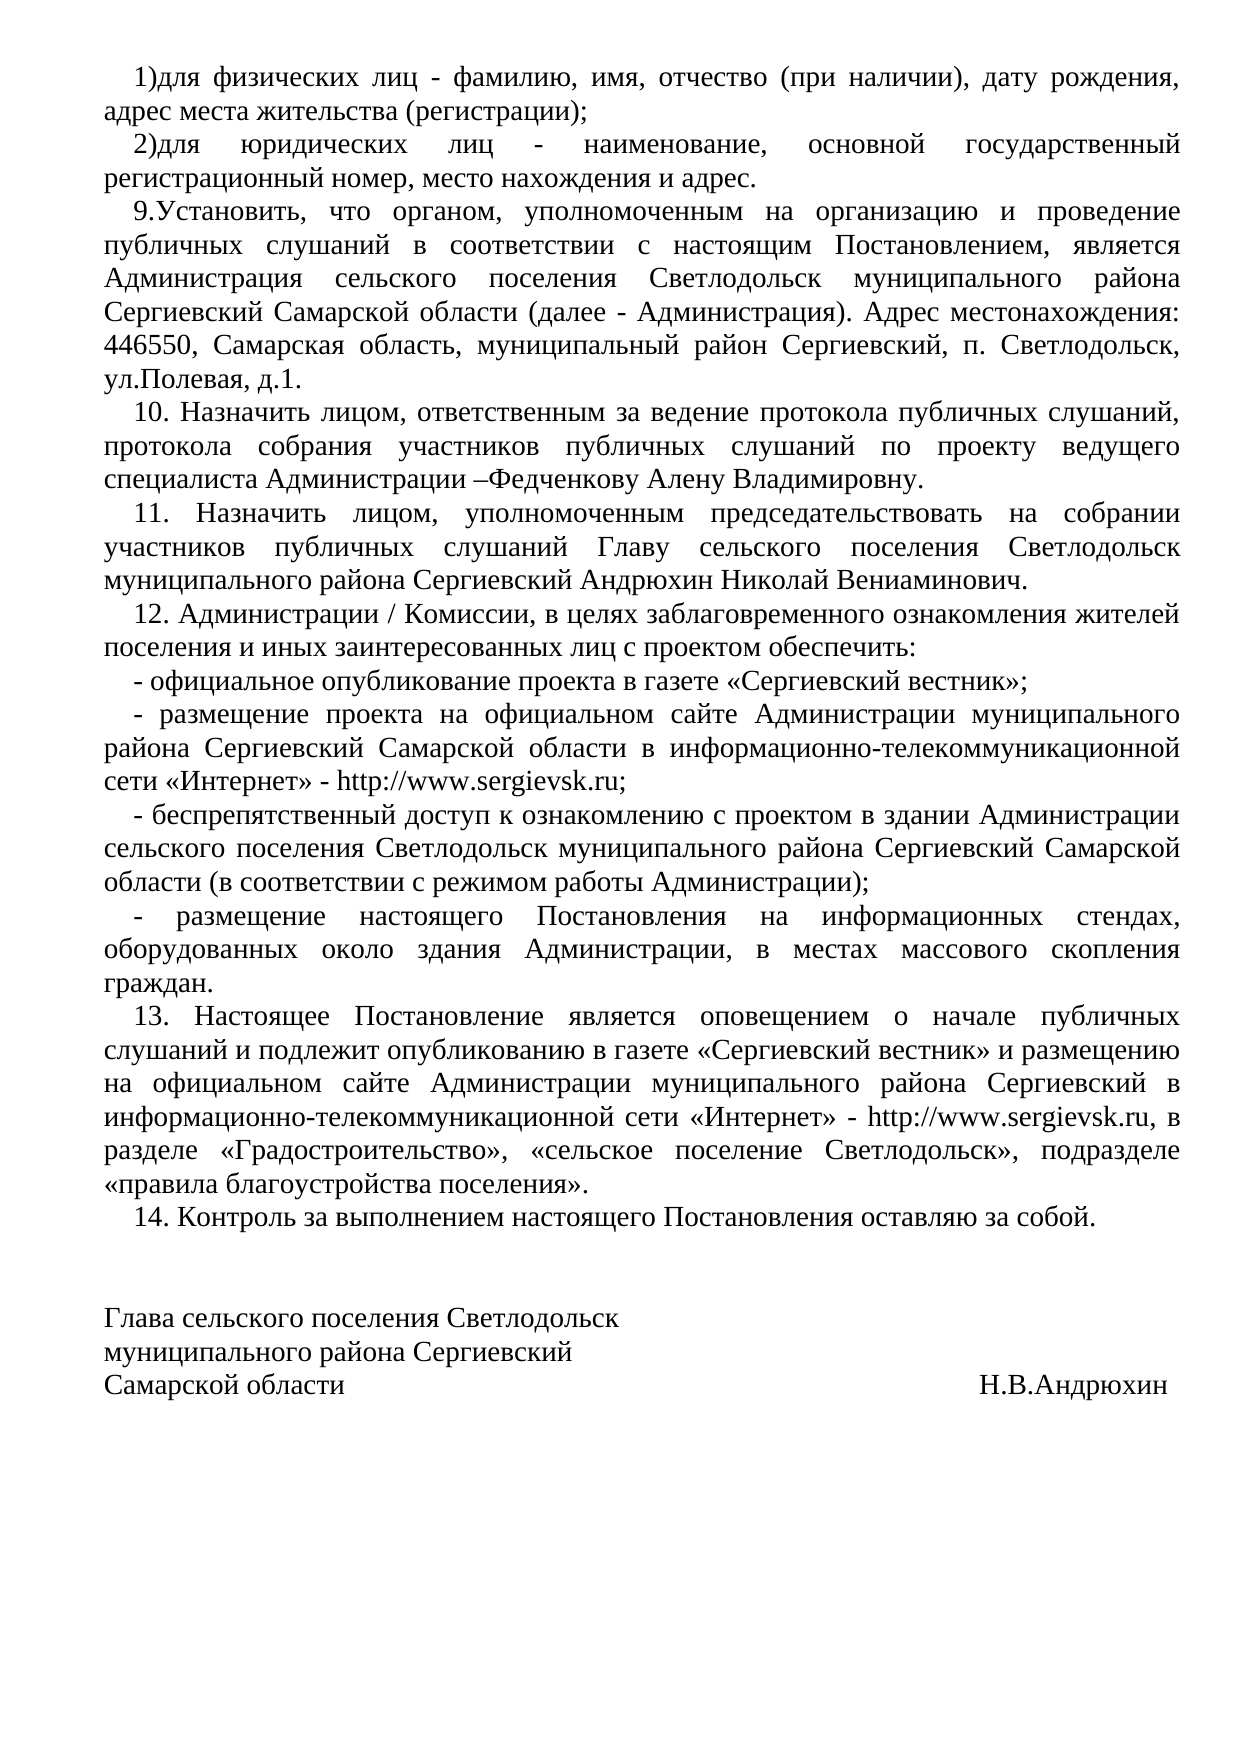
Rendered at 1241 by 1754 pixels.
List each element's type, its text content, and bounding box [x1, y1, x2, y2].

text 9.Установить, что органом, уполномоченным на организацию и проведение публичных слушаний в соответствии с настоящим Постановлением, является Администрация сельского поселения Светлодольск муниципального района Сергиевский Самарской области (далее - Администрация). Адрес местонахождения: 446550, Самарская область, муниципальный район Сергиевский, п. Светлодольск, ул.Полевая, д.1. [103, 193, 1181, 394]
text 11. Назначить лицом, уполномоченным председательствовать на собрании участников публичных слушаний Главу сельского поселения Светлодольск муниципального района Сергиевский Андрюхин Николай Вениаминович. [103, 495, 1181, 596]
text муниципального района Сергиевский [103, 1334, 1181, 1367]
text 10. Назначить лицом, ответственным за ведение протокола публичных слушаний, протокола собрания участников публичных слушаний по проекту ведущего специалиста Администрации –Федченкову Алену Владимировну. [103, 394, 1181, 495]
text - размещение проекта на официальном сайте Администрации муниципального района Сергиевский Самарской области в информационно-телекоммуникационной сети «Интернет» - http://www.sergievsk.ru; [103, 696, 1181, 797]
text 14. Контроль за выполнением настоящего Постановления оставляю за собой. [103, 1199, 1181, 1233]
text Самарской области Н.В.Андрюхин [103, 1367, 1181, 1401]
text - беспрепятственный доступ к ознакомлению с проектом в здании Администрации сельского поселения Светлодольск муниципального района Сергиевский Самарской области (в соответствии с режимом работы Администрации); [103, 797, 1181, 898]
text 1)для физических лиц - фамилию, имя, отчество (при наличии), дату рождения, адрес места жительства (регистрации); [103, 59, 1181, 126]
text - размещение настоящего Постановления на информационных стендах, оборудованных около здания Администрации, в местах массового скопления граждан. [103, 898, 1181, 998]
text Глава сельского поселения Светлодольск [103, 1300, 1181, 1334]
text 12. Администрации / Комиссии, в целях заблаговременного ознакомления жителей поселения и иных заинтересованных лиц с проектом обеспечить: [103, 596, 1181, 663]
text 2)для юридических лиц - наименование, основной государственный регистрационный номер, место нахождения и адрес. [103, 126, 1181, 193]
text 13. Настоящее Постановление является оповещением о начале публичных слушаний и подлежит опубликованию в газете «Сергиевский вестник» и размещению на официальном сайте Администрации муниципального района Сергиевский в информационно-телекоммуникационной сети «Интернет» - http://www.sergievsk.ru, в разделе «Градостроительство», «сельское поселение Светлодольск», подразделе «правила благоустройства поселения». [103, 998, 1181, 1199]
text - официальное опубликование проекта в газете «Сергиевский вестник»; [103, 663, 1181, 696]
